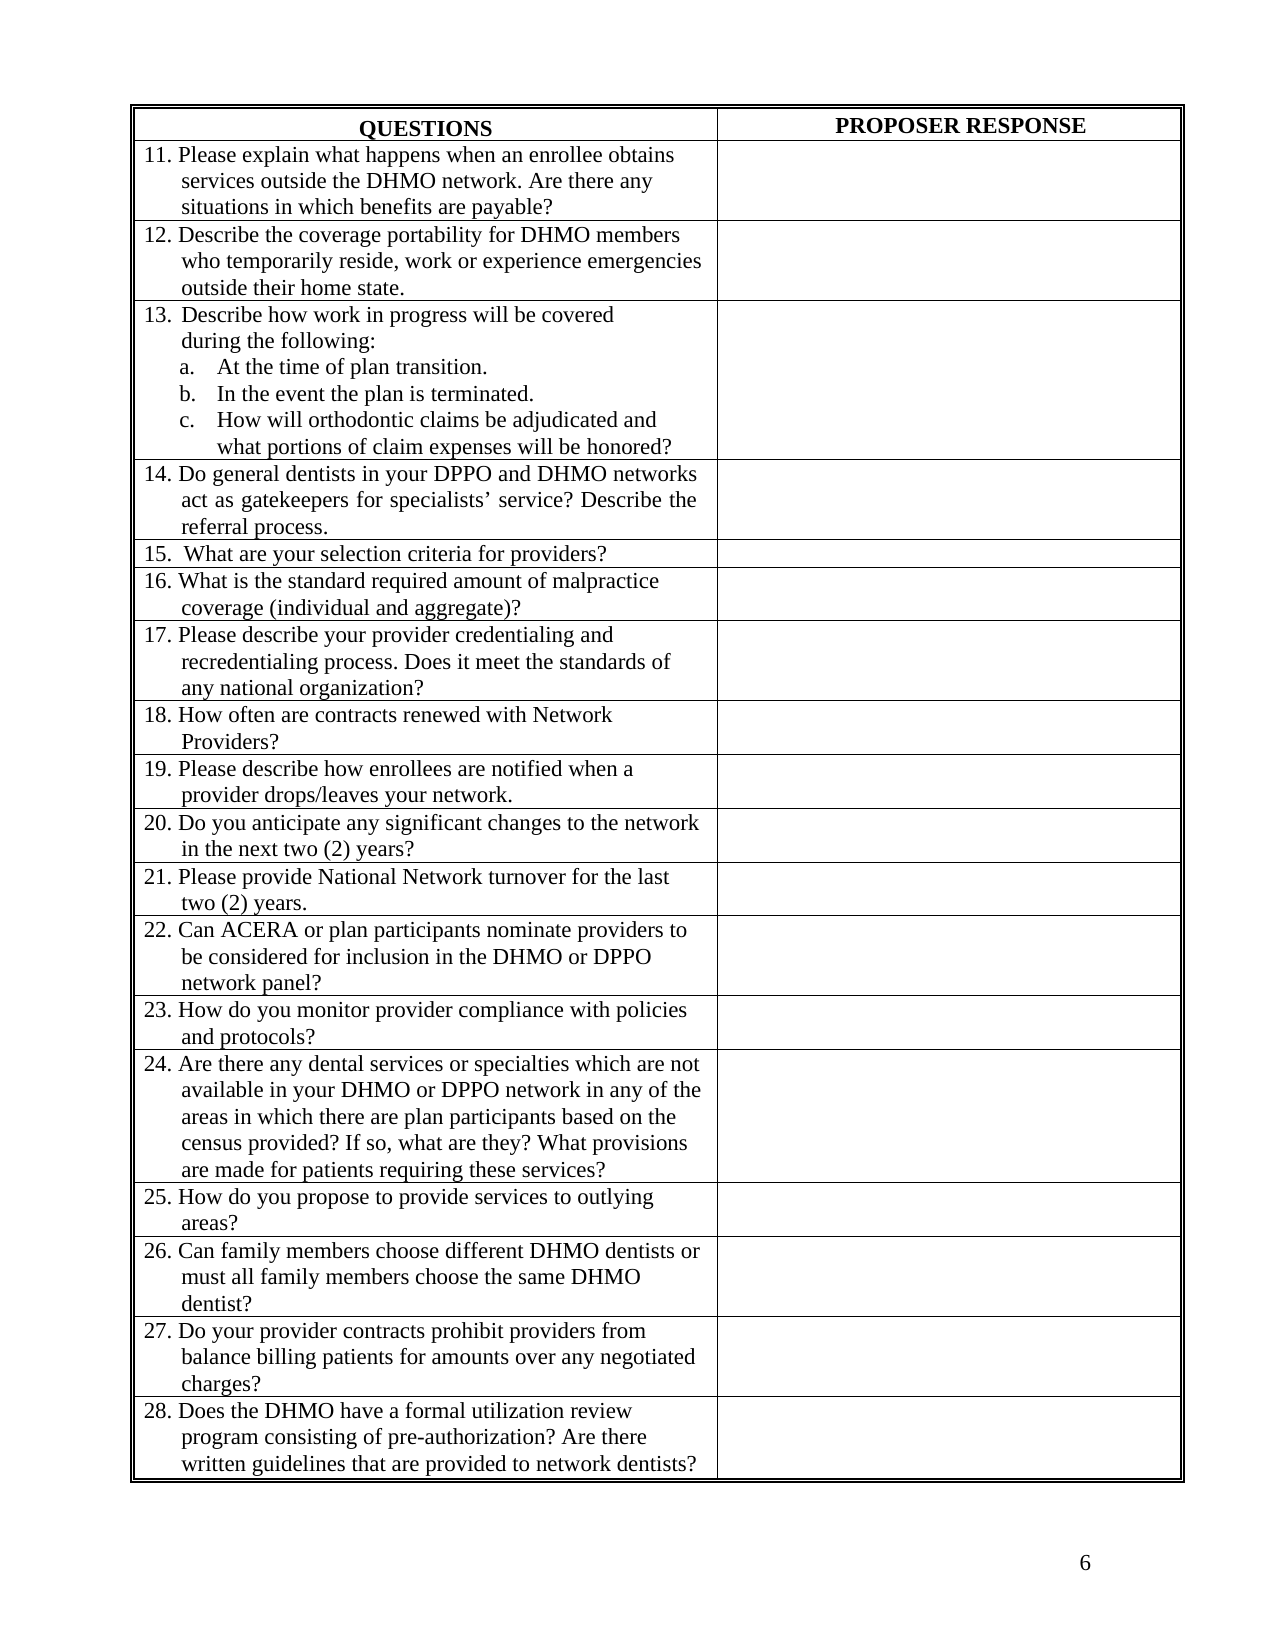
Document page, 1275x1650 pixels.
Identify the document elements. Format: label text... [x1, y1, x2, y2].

table_cell [718, 221, 1180, 300]
table_cell 14. Do general dentists in your DPPO and DHMO networks act as gatekeepers for specialists’ service? Describe the referral process. [135, 460, 717, 539]
table_cell [718, 460, 1180, 539]
table_cell 12. Describe the coverage portability for DHMO members who temporarily reside, work or experience emergencies outside their home state. [135, 221, 717, 300]
table_cell 22. Can ACERA or plan participants nominate providers to be considered for inclusion in the DHMO or DPPO network panel? [135, 916, 717, 995]
table_cell 26. Can family members choose different DHMO dentists or must all family members choose the same DHMO dentist? [135, 1237, 717, 1316]
table_cell [718, 141, 1180, 220]
table_cell 11. Please explain what happens when an enrollee obtains services outside the DHMO network. Are there any situations in which benefits are payable? [135, 141, 717, 220]
table_cell 15. What are your selection criteria for providers? [135, 540, 717, 567]
table_cell 23. How do you monitor provider compliance with policies and protocols? [135, 996, 717, 1049]
table_cell [718, 996, 1180, 1049]
table_cell [718, 1183, 1180, 1236]
table_cell [718, 621, 1180, 700]
table_cell [718, 1397, 1180, 1478]
table_cell 25. How do you propose to provide services to outlying areas? [135, 1183, 717, 1236]
table_cell [718, 863, 1180, 915]
table_header PROPOSER RESPONSE [718, 109, 1180, 140]
table_cell [718, 568, 1180, 620]
table_cell [718, 755, 1180, 808]
table_cell [718, 916, 1180, 995]
table_cell [718, 301, 1180, 459]
table_cell [718, 1237, 1180, 1316]
table_cell [718, 540, 1180, 567]
table_cell 16. What is the standard required amount of malpractice coverage (individual and aggregate)? [135, 568, 717, 620]
table_cell 18. How often are contracts renewed with Network Providers? [135, 701, 717, 754]
table_cell 24. Are there any dental services or specialties which are not available in your DHMO or DPPO network in any of the areas in which there are plan participants based on the census provided? If so, what are they? What provisions are made for patients requiring these services? [135, 1050, 717, 1182]
table_cell 19. Please describe how enrollees are notified when a provider drops/leaves your network. [135, 755, 717, 808]
table_cell Describe how work in progress will be covered during the following: At the time of plan transition. In the event the plan is terminated. How will orthodontic claims be adjudicated and what portions of claim expenses will be honored? [135, 301, 717, 459]
table_cell [718, 701, 1180, 754]
table_cell 28. Does the DHMO have a formal utilization review program consisting of pre-authorization? Are there written guidelines that are provided to network dentists? [135, 1397, 717, 1478]
table_cell [718, 1050, 1180, 1182]
table_cell 20. Do you anticipate any significant changes to the network in the next two (2) years? [135, 809, 717, 862]
table_cell [718, 1317, 1180, 1396]
table_cell [718, 809, 1180, 862]
table_cell 21. Please provide National Network turnover for the last two (2) years. [135, 863, 717, 915]
table_header QUESTIONS [135, 109, 717, 140]
table_cell 17. Please describe your provider credentialing and recredentialing process. Does it meet the standards of any national organization? [135, 621, 717, 700]
table_cell 27. Do your provider contracts prohibit providers from balance billing patients for amounts over any negotiated charges? [135, 1317, 717, 1396]
